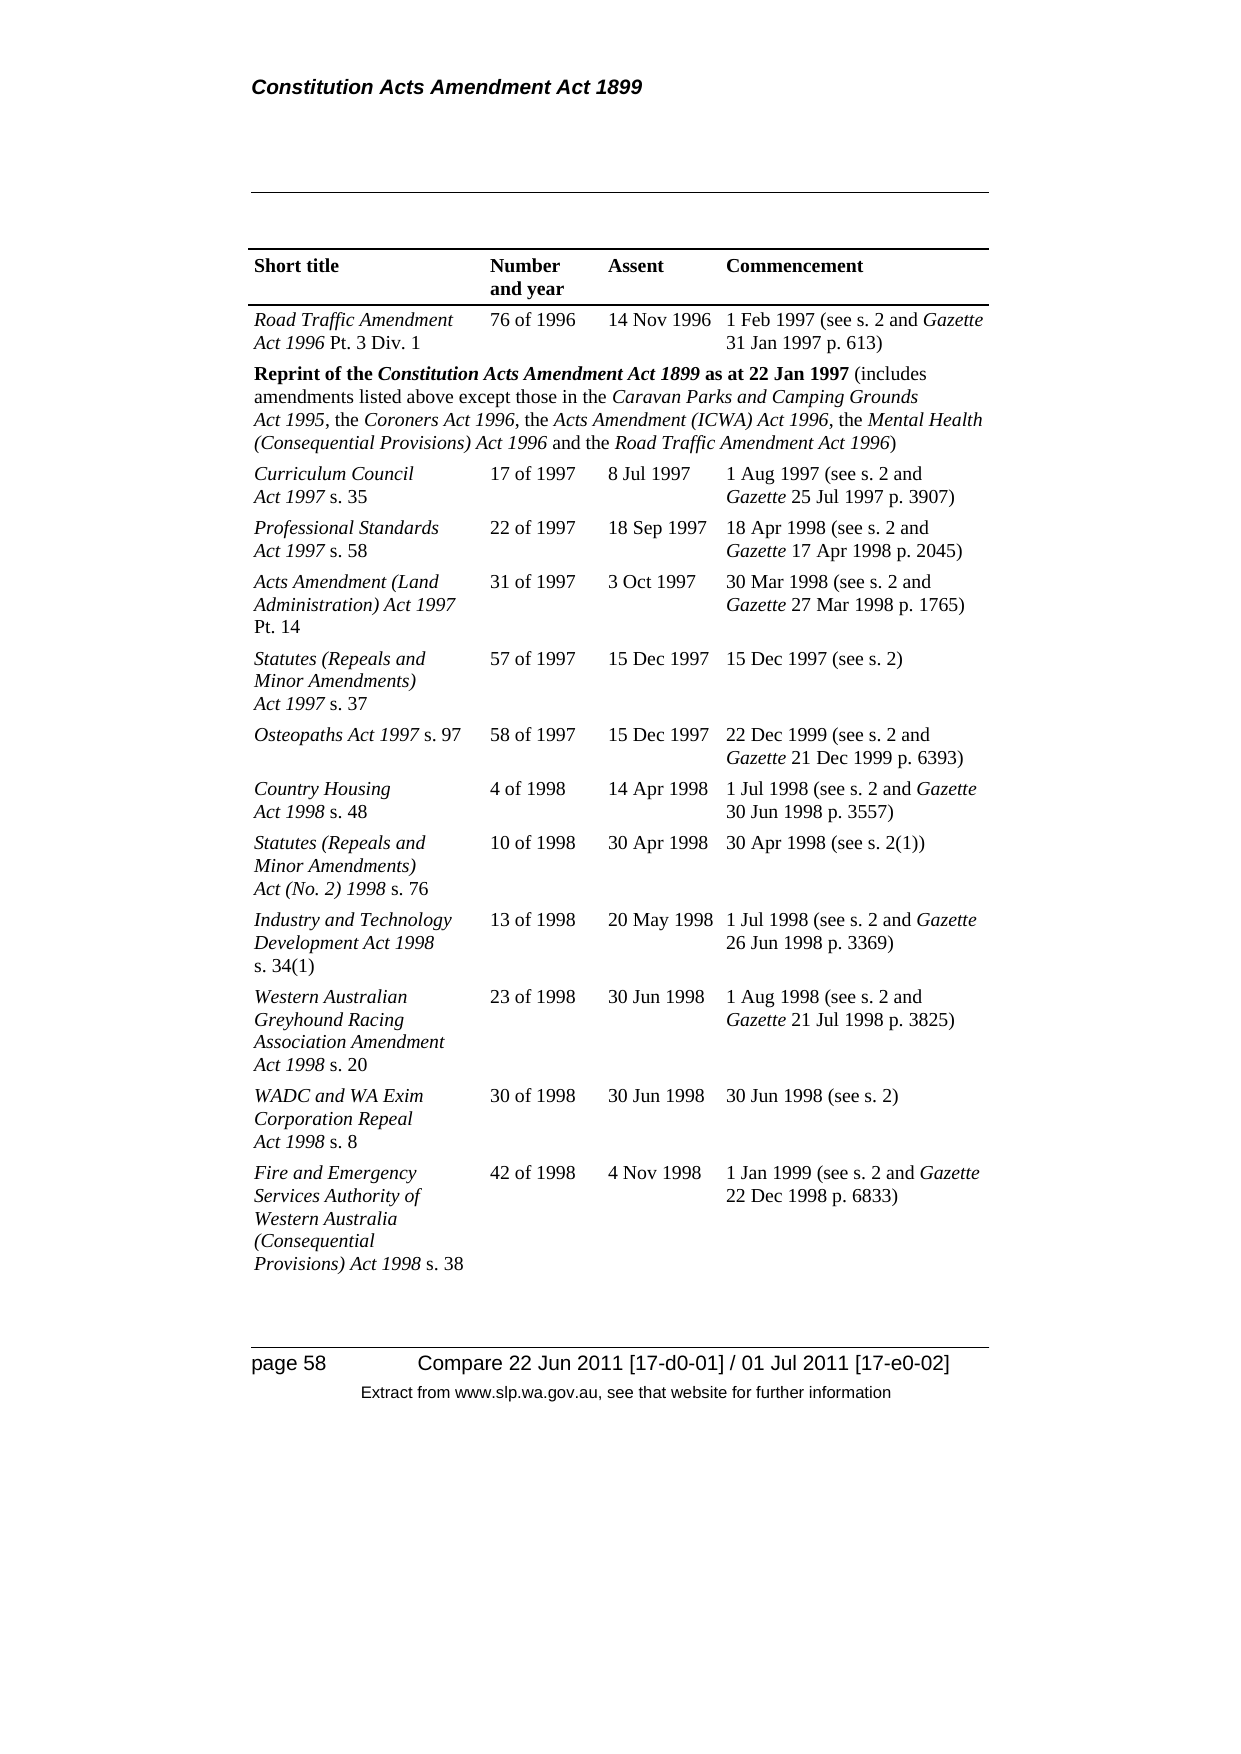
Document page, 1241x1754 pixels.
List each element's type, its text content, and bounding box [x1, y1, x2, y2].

table_cell 22 Dec 1999 (see s. 2 and Gazette 21 Dec 1999 p. 6393) [720, 719, 989, 773]
table_cell 17 of 1997 [484, 458, 602, 512]
table_cell 1 Jan 1999 (see s. 2 and Gazette 22 Dec 1998 p. 6833) [720, 1157, 989, 1279]
table_cell Osteopaths Act 1997 s. 97 [248, 719, 484, 773]
table_cell Road Traffic Amendment Act 1996 Pt. 3 Div. 1 [248, 306, 484, 358]
table_cell 23 of 1998 [484, 981, 602, 1080]
table_cell 15 Dec 1997 [602, 642, 720, 719]
table_cell 10 of 1998 [484, 827, 602, 904]
table_cell 3 Oct 1997 [602, 566, 720, 642]
table_cell 1 Jul 1998 (see s. 2 and Gazette 26 Jun 1998 p. 3369) [720, 904, 989, 981]
table_cell 22 of 1997 [484, 512, 602, 566]
table_cell Statutes (Repeals and Minor Amendments) Act 1997 s. 37 [248, 642, 484, 719]
table_cell Statutes (Repeals and Minor Amendments) Act (No. 2) 1998 s. 76 [248, 827, 484, 904]
table_cell 1 Aug 1998 (see s. 2 and Gazette 21 Jul 1998 p. 3825) [720, 981, 989, 1080]
table_cell 31 of 1997 [484, 566, 602, 642]
table_cell 14 Nov 1996 [602, 306, 720, 358]
table_header Number and year [484, 250, 602, 304]
table_cell 30 Jun 1998 [602, 1080, 720, 1157]
table_cell 20 May 1998 [602, 904, 720, 981]
table_cell Acts Amendment (Land Administration) Act 1997 Pt. 14 [248, 566, 484, 642]
table_cell 13 of 1998 [484, 904, 602, 981]
table_cell Reprint of the Constitution Acts Amendment Act 1899 as at 22 Jan 1997 (includes amendments listed above except those in the Caravan Parks and Camping Grounds Act 1995, the Coroners Act 1996, the Acts Amendment (ICWA) Act 1996, the Mental Health (Consequential Provisions) Act 1996 and the Road Traffic Amendment Act 1996) [248, 358, 989, 458]
table_cell Curriculum Council Act 1997 s. 35 [248, 458, 484, 512]
table_cell 18 Apr 1998 (see s. 2 and Gazette 17 Apr 1998 p. 2045) [720, 512, 989, 566]
table_cell Country Housing Act 1998 s. 48 [248, 773, 484, 827]
table_cell 8 Jul 1997 [602, 458, 720, 512]
table_cell 15 Dec 1997 [602, 719, 720, 773]
table_cell 30 Apr 1998 [602, 827, 720, 904]
table_cell Fire and Emergency Services Authority of (Consequential Provisions) Act 1998 s. 38 [248, 1157, 484, 1279]
table_cell 30 Jun 1998 [602, 981, 720, 1080]
table_cell Industry and Technology Development Act 1998 s. 34(1) [248, 904, 484, 981]
table_cell 4 Nov 1998 [602, 1157, 720, 1279]
table_header Commencement [720, 250, 989, 304]
table_cell 30 Apr 1998 (see s. 2(1)) [720, 827, 989, 904]
table_header Assent [602, 250, 720, 304]
table_cell 4 of 1998 [484, 773, 602, 827]
table_cell 30 Jun 1998 (see s. 2) [720, 1080, 989, 1157]
table_cell 42 of 1998 [484, 1157, 602, 1279]
table_cell Western Australian Greyhound Racing Association Amendment Act 1998 s. 20 [248, 981, 484, 1080]
table_cell 1 Aug 1997 (see s. 2 and Gazette 25 Jul 1997 p. 3907) [720, 458, 989, 512]
table_header Short title [248, 250, 484, 304]
table_cell Professional Standards Act 1997 s. 58 [248, 512, 484, 566]
table_cell 1 Feb 1997 (see s. 2 and Gazette 31 Jan 1997 p. 613) [720, 306, 989, 358]
table_cell 14 Apr 1998 [602, 773, 720, 827]
table_cell 30 of 1998 [484, 1080, 602, 1157]
table_cell 15 Dec 1997 (see s. 2) [720, 642, 989, 719]
table_cell 57 of 1997 [484, 642, 602, 719]
table_cell 1 Jul 1998 (see s. 2 and Gazette 30 Jun 1998 p. 3557) [720, 773, 989, 827]
table_cell 76 of 1996 [484, 306, 602, 358]
table_cell 30 Mar 1998 (see s. 2 and Gazette 27 Mar 1998 p. 1765) [720, 566, 989, 642]
table_cell WADC and WA Exim Corporation Repeal Act 1998 s. 8 [248, 1080, 484, 1157]
table_cell 18 Sep 1997 [602, 512, 720, 566]
table_cell 58 of 1997 [484, 719, 602, 773]
